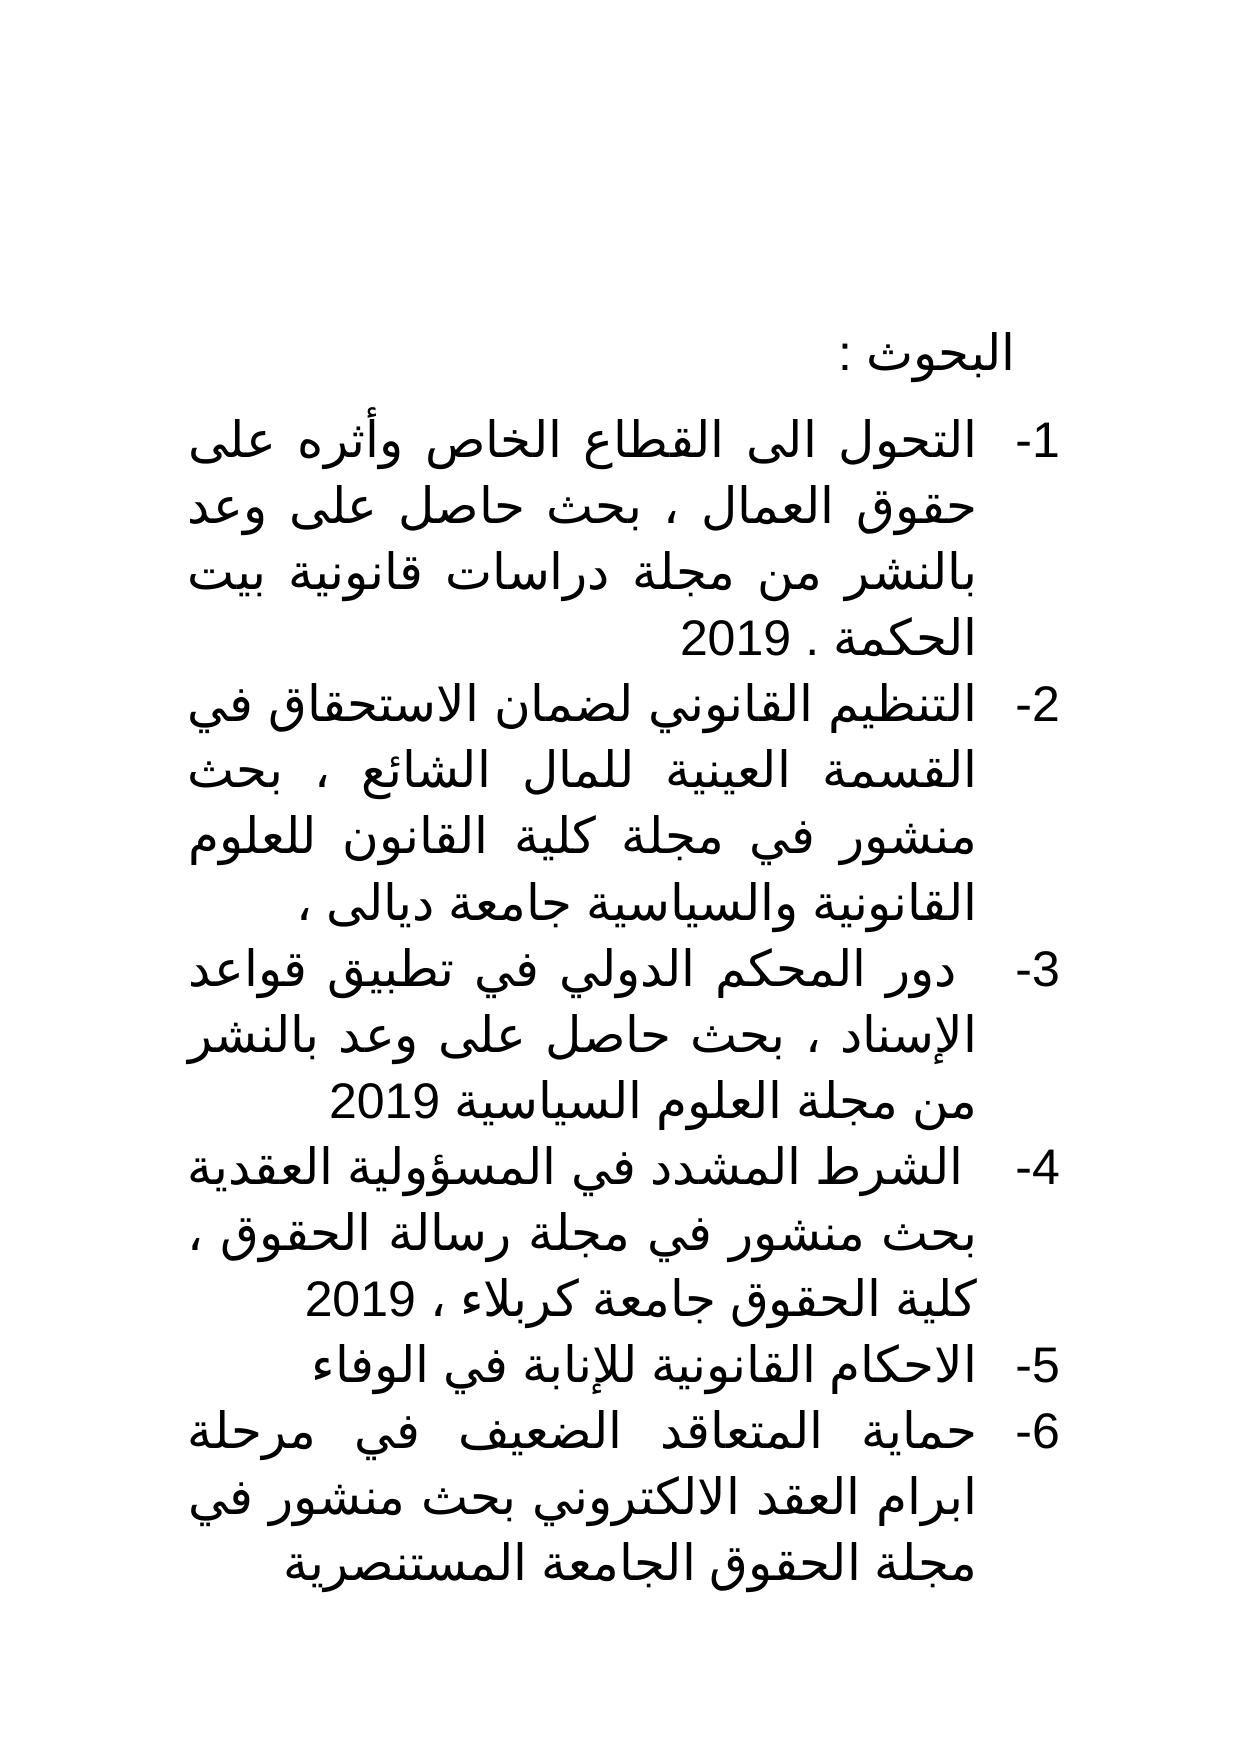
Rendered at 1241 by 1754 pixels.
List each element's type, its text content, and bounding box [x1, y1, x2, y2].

list الاحكام القانونية للإنابة في الوفاء [187, 1335, 1015, 1393]
list حماية المتعاقد الضعيف في مرحلة ابرام العقد الالكتروني بحث منشور في مجلة الحقوق الجامعة المستنصرية [187, 1401, 1015, 1591]
list دور المحكم الدولي في تطبيق قواعد الإسناد ، بحث حاصل على وعد بالنشر من مجلة العلوم السياسية 2019 [187, 939, 1015, 1128]
list التحول الى القطاع الخاص وأثره على حقوق العمال ، بحث حاصل على وعد بالنشر من مجلة دراسات قانونية بيت الحكمة . 2019 [187, 411, 1015, 666]
list التنظيم القانوني لضمان الاستحقاق في القسمة العينية للمال الشائع ، بحث منشور في مجلة كلية القانون للعلوم القانونية والسياسية جامعة ديالى ، [187, 675, 1015, 930]
list الشرط المشدد في المسؤولية العقدية بحث منشور في مجلة رسالة الحقوق ، كلية الحقوق جامعة كربلاء ، 2019 [187, 1137, 1015, 1327]
text البحوث : [187, 324, 1015, 381]
